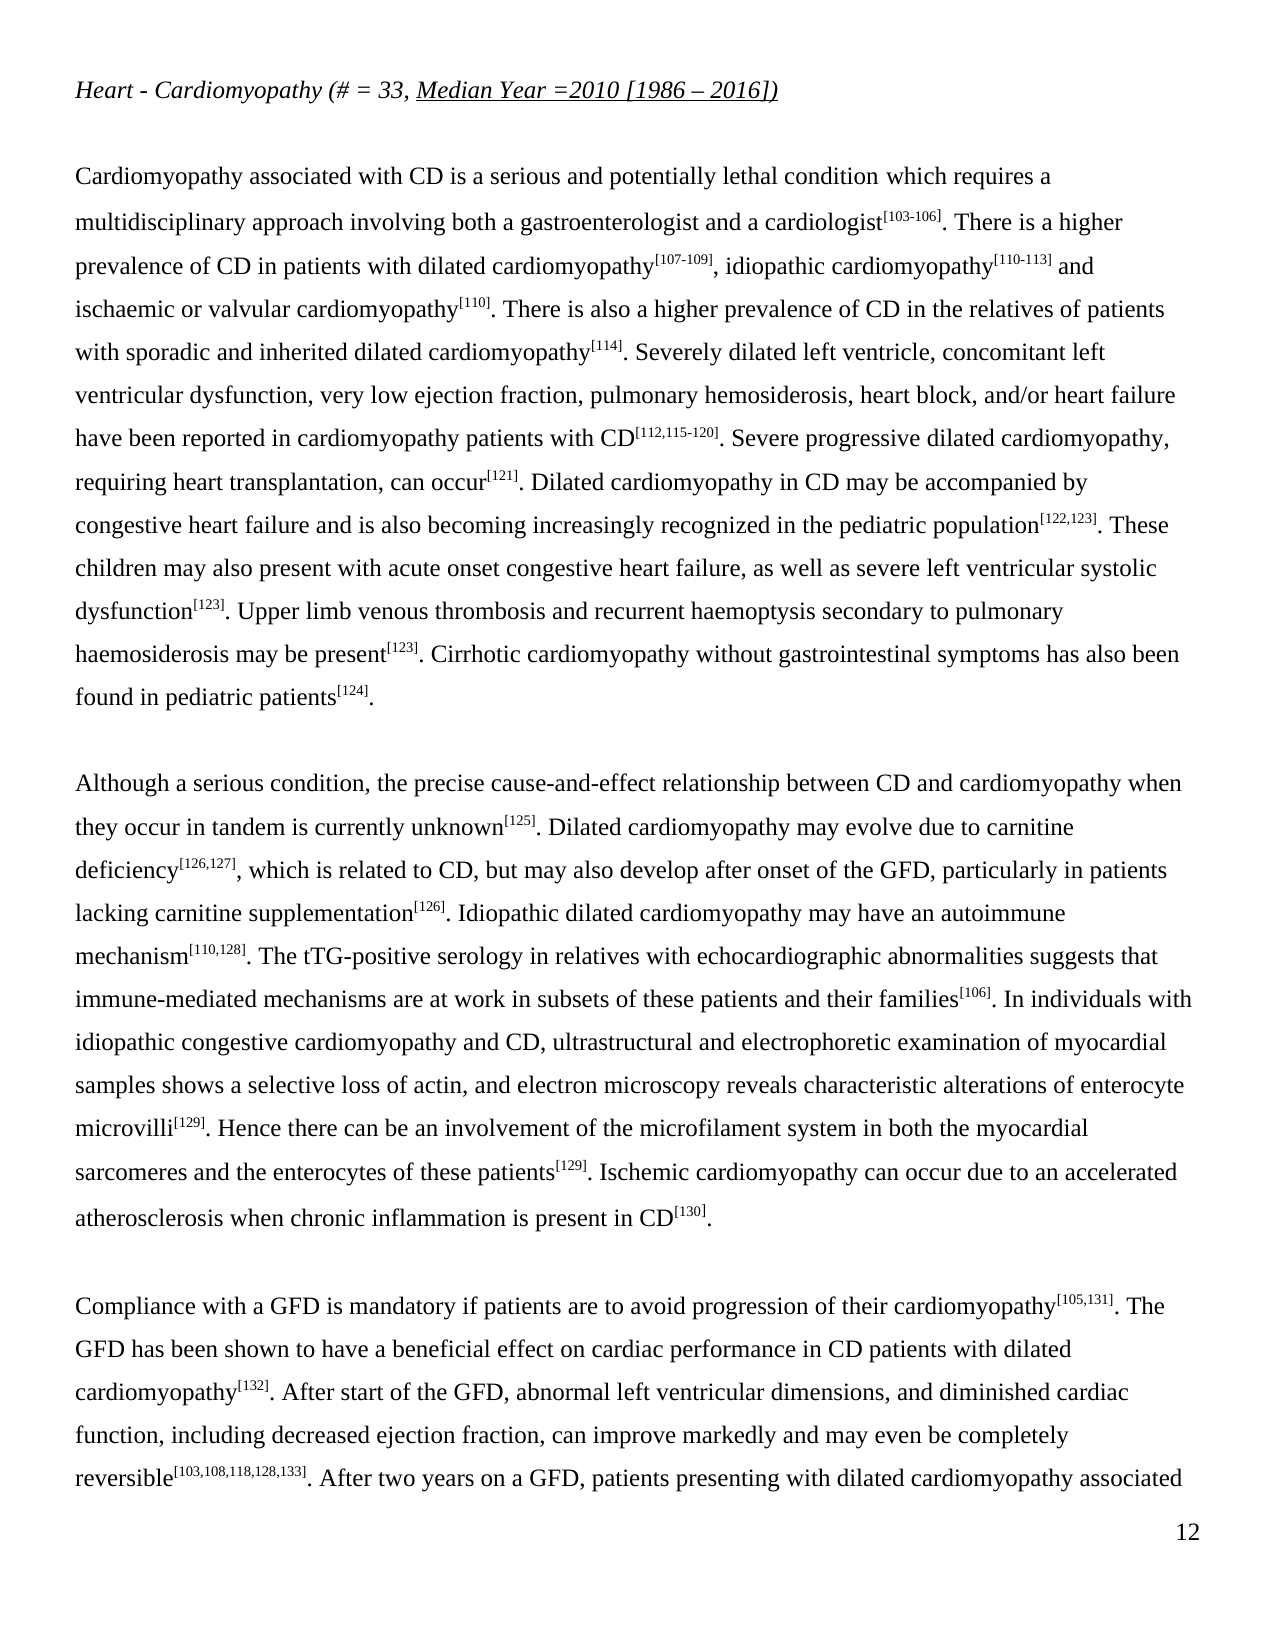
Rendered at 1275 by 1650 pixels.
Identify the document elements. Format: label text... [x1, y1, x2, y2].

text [75, 1291, 1200, 1492]
text Cardiomyopathy associated with CD is a serious and potentially lethal condition which requires a multidisciplinary approach involving both a gastroenterologist and a cardiologist[103-106]. There is a higher prevalence of CD in patients with dilated cardiomyopathy[107-109], idiopathic cardiomyopathy[110-113] and ischaemic or valvular cardiomyopathy[110]. There is also a higher prevalence of CD in the relatives of patients with sporadic and inherited dilated cardiomyopathy[114]. Severely dilated left ventricle, concomitant left ventricular dysfunction, very low ejection fraction, pulmonary hemosiderosis, heart block, and/or heart failure have been reported in cardiomyopathy patients with CD[112,115-120]. Severe progressive dilated cardiomyopathy, requiring heart transplantation, can occur[121]. Dilated cardiomyopathy in CD may be accompanied by congestive heart failure and is also becoming increasingly recognized in the pediatric population[122,123]. These children may also present with acute onset congestive heart failure, as well as severe left ventricular systolic dysfunction[123]. Upper limb venous thrombosis and recurrent haemoptysis secondary to pulmonary haemosiderosis may be present[123]. Cirrhotic cardiomyopathy without gastrointestinal symptoms has also been found in pediatric patients[124]. [75, 161, 1200, 711]
text Heart - Cardiomyopathy (# = 33, Median Year =2010 [1986 – 2016]) [75, 75, 1200, 104]
text Although a serious condition, the precise cause-and-effect relationship between CD and cardiomyopathy when they occur in tandem is currently unknown[125]. Dilated cardiomyopathy may evolve due to carnitine deficiency[126,127], which is related to CD, but may also develop after onset of the GFD, particularly in patients lacking carnitine supplementation[126]. Idiopathic dilated cardiomyopathy may have an autoimmune mechanism[110,128]. The tTG-positive serology in relatives with echocardiographic abnormalities suggests that immune-mediated mechanisms are at work in subsets of these patients and their families[106]. In individuals with idiopathic congestive cardiomyopathy and CD, ultrastructural and electrophoretic examination of myocardial samples shows a selective loss of actin, and electron microscopy reveals characteristic alterations of enterocyte microvilli[129]. Hence there can be an involvement of the microfilament system in both the myocardial sarcomeres and the enterocytes of these patients[129]. Ischemic cardiomyopathy can occur due to an accelerated atherosclerosis when chronic inflammation is present in CD[130]. [75, 768, 1200, 1232]
